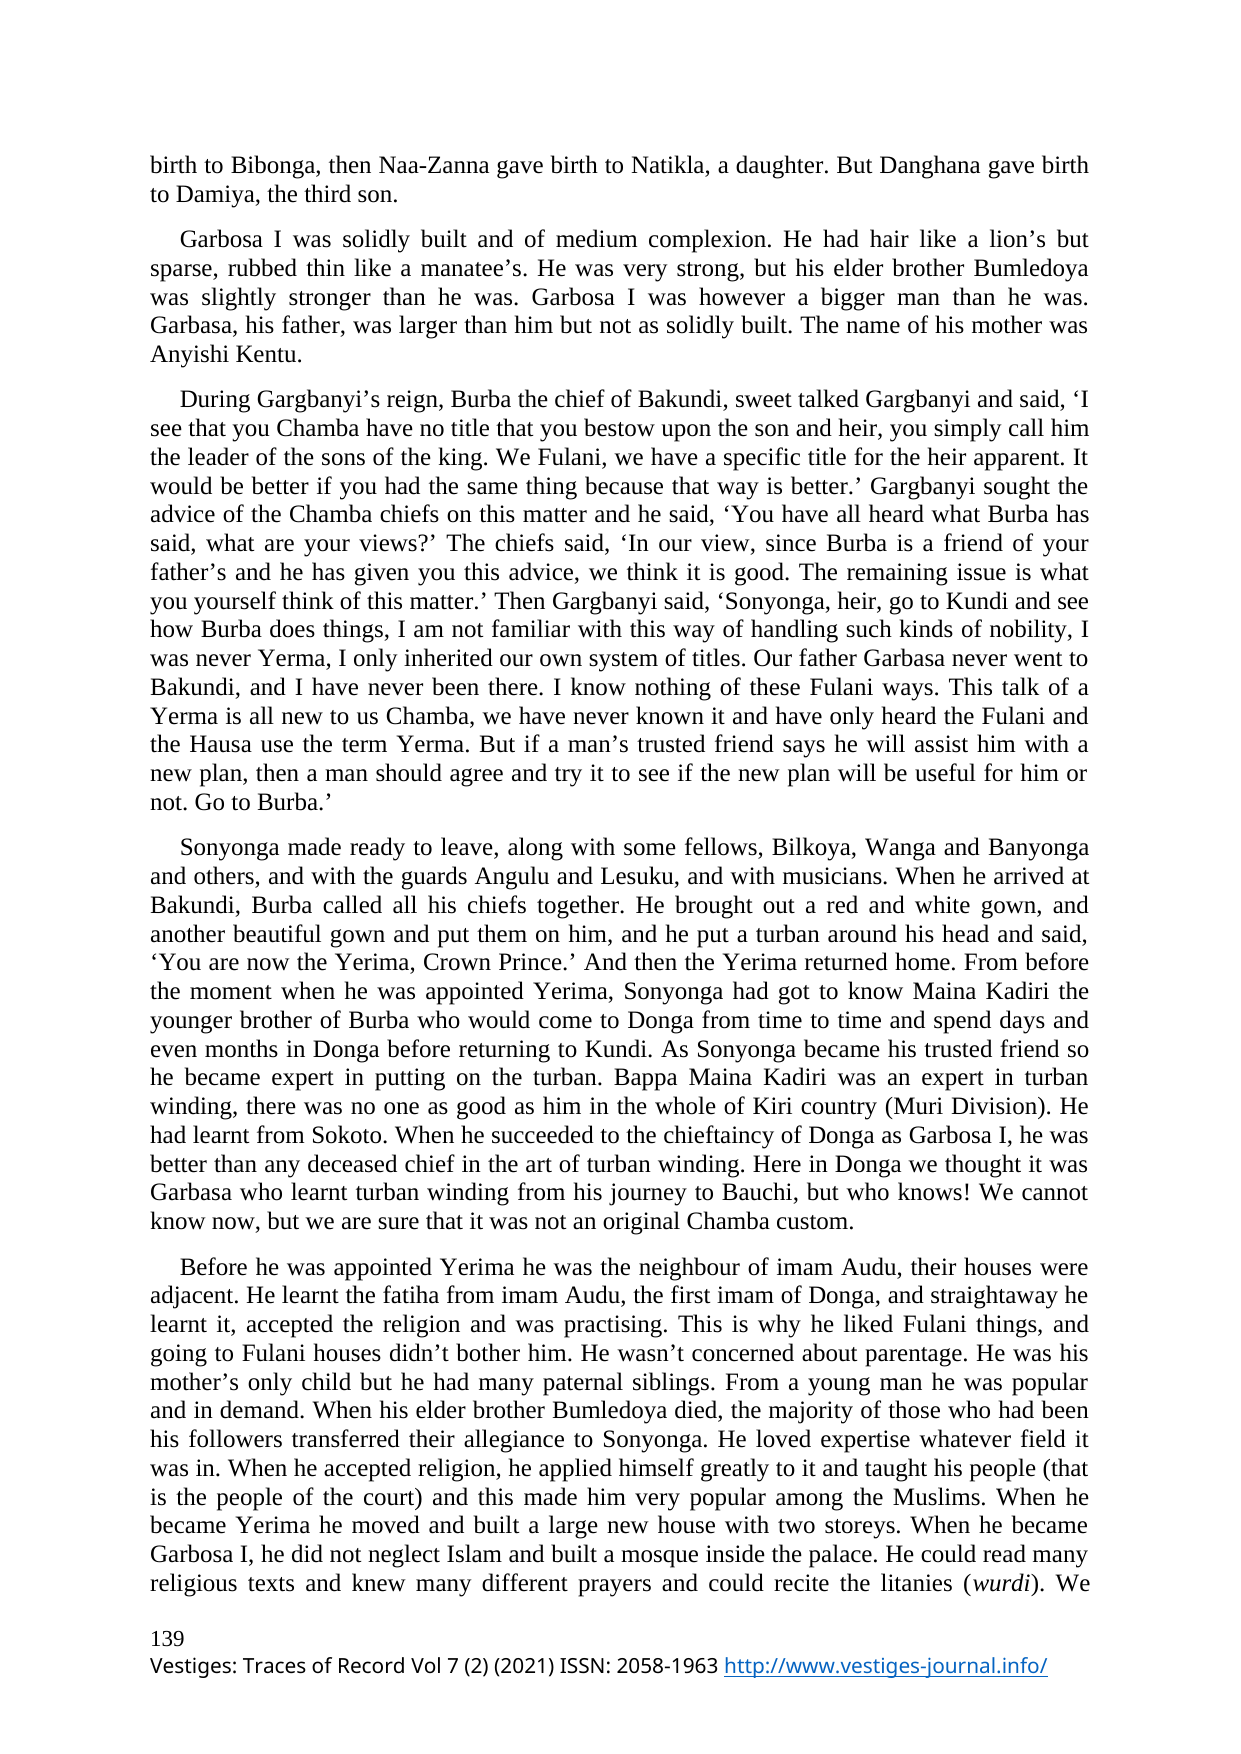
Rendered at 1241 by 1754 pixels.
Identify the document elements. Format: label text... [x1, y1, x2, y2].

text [150, 1252, 1090, 1597]
text During Gargbanyi’s reign, Burba the chief of Bakundi, sweet talked Gargbanyi and said, ‘I see that you Chamba have no title that you bestow upon the son and heir, you simply call him the leader of the sons of the king. We Fulani, we have a specific title for the heir apparent. It would be better if you had the same thing because that way is better.’ Gargbanyi sought the advice of the Chamba chiefs on this matter and he said, ‘You have all heard what Burba has said, what are your views?’ The chiefs said, ‘In our view, since Burba is a friend of your father’s and he has given you this advice, we think it is good. The remaining issue is what you yourself think of this matter.’ Then Gargbanyi said, ‘Sonyonga, heir, go to Kundi and see how Burba does things, I am not familiar with this way of handling such kinds of nobility, I was never Yerma, I only inherited our own system of titles. Our father Garbasa never went to Bakundi, and I have never been there. I know nothing of these Fulani ways. This talk of a Yerma is all new to us Chamba, we have never known it and have only heard the Fulani and the Hausa use the term Yerma. But if a man’s trusted friend says he will assist him with a new plan, then a man should agree and try it to see if the new plan will be useful for him or not. Go to Burba.’ [150, 384, 1090, 816]
text Sonyonga made ready to leave, along with some fellows, Bilkoya, Wanga and Banyonga and others, and with the guards Angulu and Lesuku, and with musicians. When he arrived at Bakundi, Burba called all his chiefs together. He brought out a red and white gown, and another beautiful gown and put them on him, and he put a turban around his head and said, ‘You are now the Yerima, Crown Prince.’ And then the Yerima returned home. From before the moment when he was appointed Yerima, Sonyonga had got to know Maina Kadiri the younger brother of Burba who would come to Donga from time to time and spend days and even months in Donga before returning to Kundi. As Sonyonga became his trusted friend so he became expert in putting on the turban. Bappa Maina Kadiri was an expert in turban winding, there was no one as good as him in the whole of Kiri country (Muri Division). He had learnt from Sokoto. When he succeeded to the chieftaincy of Donga as Garbosa I, he was better than any deceased chief in the art of turban winding. Here in Donga we thought it was Garbasa who learnt turban winding from his journey to Bauchi, but who knows! We cannot know now, but we are sure that it was not an original Chamba custom. [150, 832, 1090, 1235]
text Garbosa I was solidly built and of medium complexion. He had hair like a lion’s but sparse, rubbed thin like a manatee’s. He was very strong, but his elder brother Bumledoya was slightly stronger than he was. Garbosa I was however a bigger man than he was. Garbasa, his father, was larger than him but not as solidly built. The name of his mother was Anyishi Kentu. [150, 224, 1090, 368]
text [150, 150, 1090, 207]
